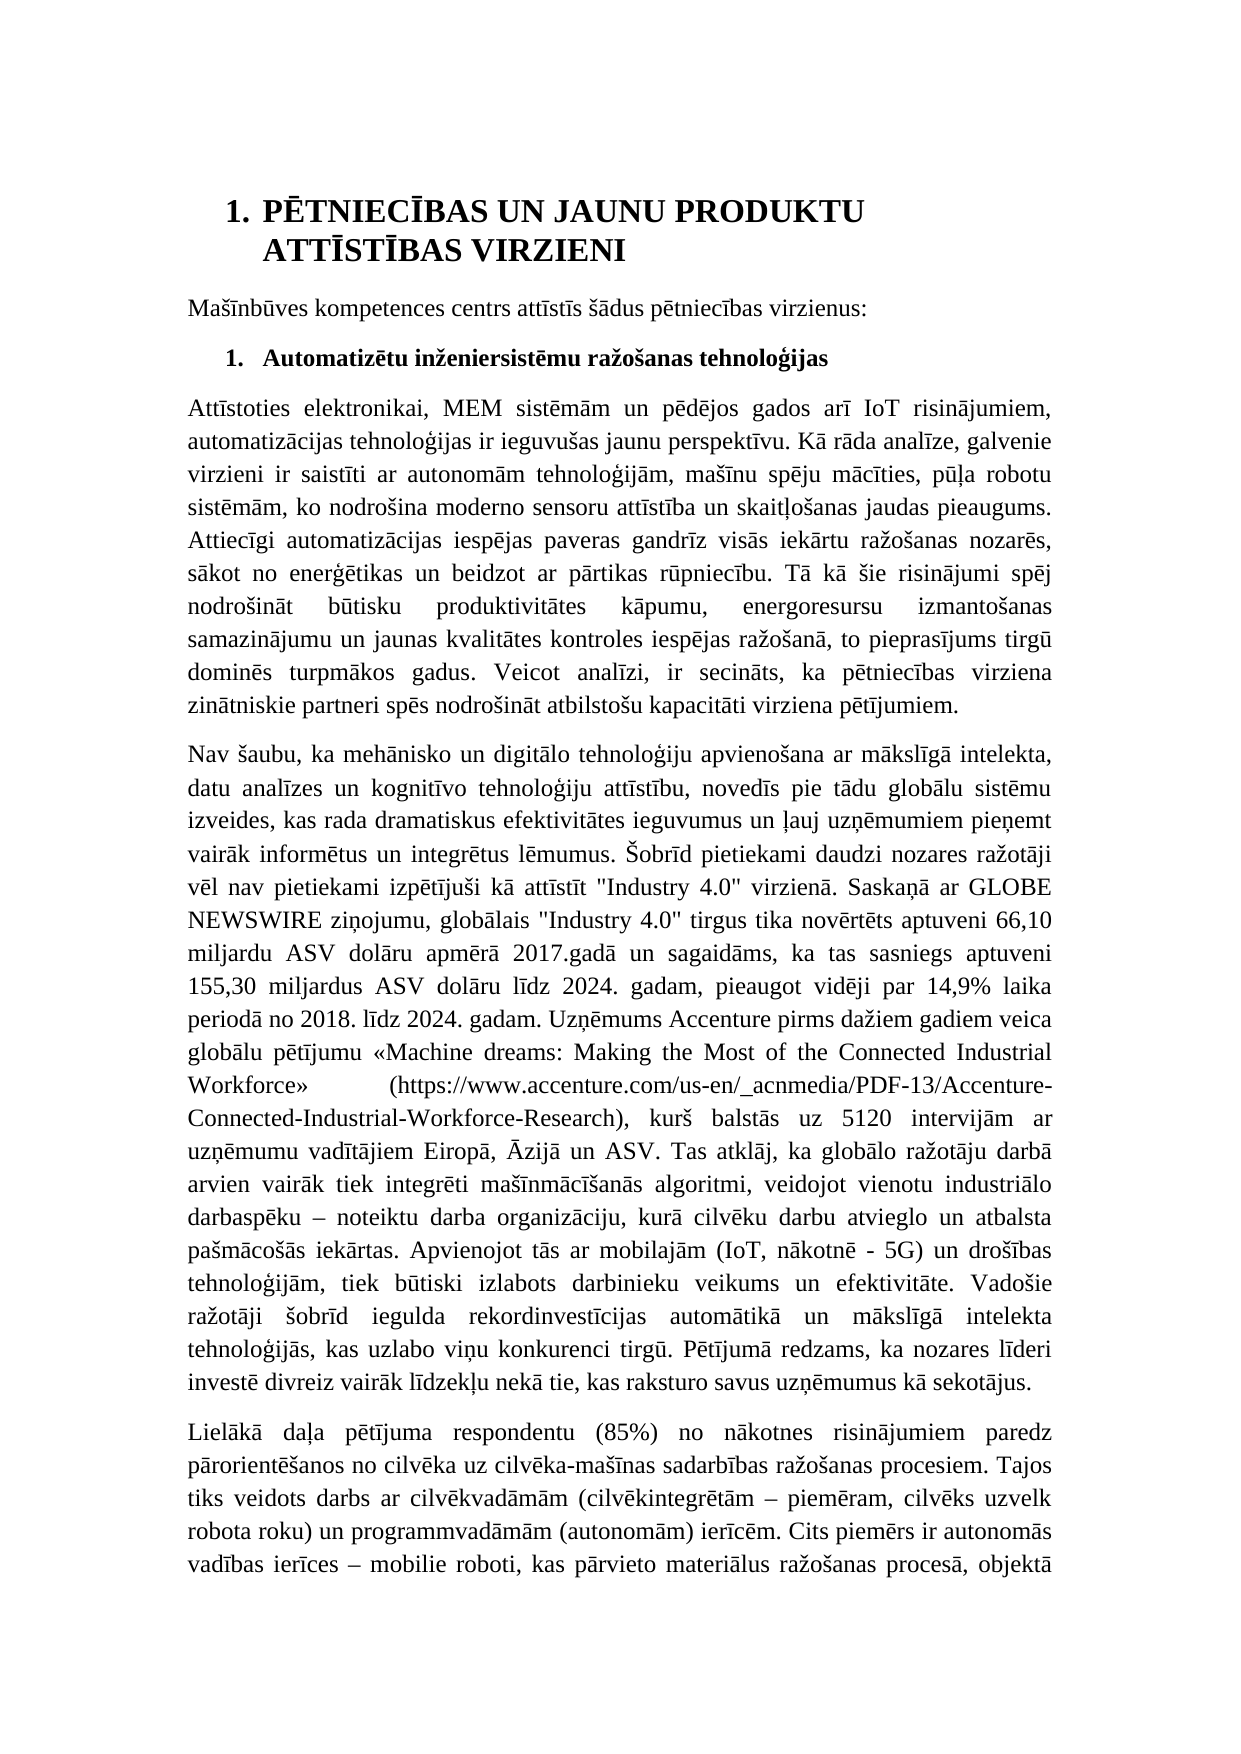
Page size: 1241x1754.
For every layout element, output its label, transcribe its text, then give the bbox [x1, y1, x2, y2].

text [187, 1417, 1053, 1577]
subtitle Pētniecības un jaunu produktu attīstības virzieni [225, 192, 1053, 268]
text Attīstoties elektronikai, MEM sistēmām un pēdējos gados arī IoT risinājumiem, automatizācijas tehnoloģijas ir ieguvušas jaunu perspektīvu. Kā rāda analīze, galvenie virzieni ir saistīti ar autonomām tehnoloģijām, mašīnu spēju mācīties, pūļa robotu sistēmām, ko nodrošina moderno sensoru attīstība un skaitļošanas jaudas pieaugums. Attiecīgi automatizācijas iespējas paveras gandrīz visās iekārtu ražošanas nozarēs, sākot no enerģētikas un beidzot ar pārtikas rūpniecību. Tā kā šie risinājumi spēj nodrošināt būtisku produktivitātes kāpumu, energoresursu izmantošanas samazinājumu un jaunas kvalitātes kontroles iespējas ražošanā, to pieprasījums tirgū dominēs turpmākos gadus. Veicot analīzi, ir secināts, ka pētniecības virziena zinātniskie partneri spēs nodrošināt atbilstošu kapacitāti virziena pētījumiem. [187, 393, 1053, 719]
list Automatizētu inženiersistēmu ražošanas tehnoloģijas [225, 343, 1053, 372]
text Mašīnbūves kompetences centrs attīstīs šādus pētniecības virzienus: [187, 293, 1053, 322]
text Nav šaubu, ka mehānisko un digitālo tehnoloģiju apvienošana ar mākslīgā intelekta, datu analīzes un kognitīvo tehnoloģiju attīstību, novedīs pie tādu globālu sistēmu izveides, kas rada dramatiskus efektivitātes ieguvumus un ļauj uzņēmumiem pieņemt vairāk informētus un integrētus lēmumus. Šobrīd pietiekami daudzi nozares ražotāji vēl nav pietiekami izpētījuši kā attīstīt "Industry 4.0" virzienā. Saskaņā ar GLOBE NEWSWIRE ziņojumu, globālais "Industry 4.0" tirgus tika novērtēts aptuveni 66,10 miljardu ASV dolāru apmērā 2017.gadā un sagaidāms, ka tas sasniegs aptuveni 155,30 miljardus ASV dolāru līdz 2024. gadam, pieaugot vidēji par 14,9% laika periodā no 2018. līdz 2024. gadam. Uzņēmums Accenture pirms dažiem gadiem veica globālu pētījumu «Machine dreams: Making the Most of the Connected Industrial Workforce» (https://www.accenture.com/us-en/_acnmedia/PDF-13/Accenture-Connected-Industrial-Workforce-Research), kurš balstās uz 5120 intervijām ar uzņēmumu vadītājiem Eiropā, Āzijā un ASV. Tas atklāj, ka globālo ražotāju darbā arvien vairāk tiek integrēti mašīnmācīšanās algoritmi, veidojot vienotu industriālo darbaspēku – noteiktu darba organizāciju, kurā cilvēku darbu atvieglo un atbalsta pašmācošās iekārtas. Apvienojot tās ar mobilajām (IoT, nākotnē - 5G) un drošības tehnoloģijām, tiek būtiski izlabots darbinieku veikums un efektivitāte. Vadošie ražotāji šobrīd iegulda rekordinvestīcijas automātikā un mākslīgā intelekta tehnoloģijās, kas uzlabo viņu konkurenci tirgū. Pētījumā redzams, ka nozares līderi investē divreiz vairāk līdzekļu nekā tie, kas raksturo savus uzņēmumus kā sekotājus. [187, 739, 1053, 1396]
